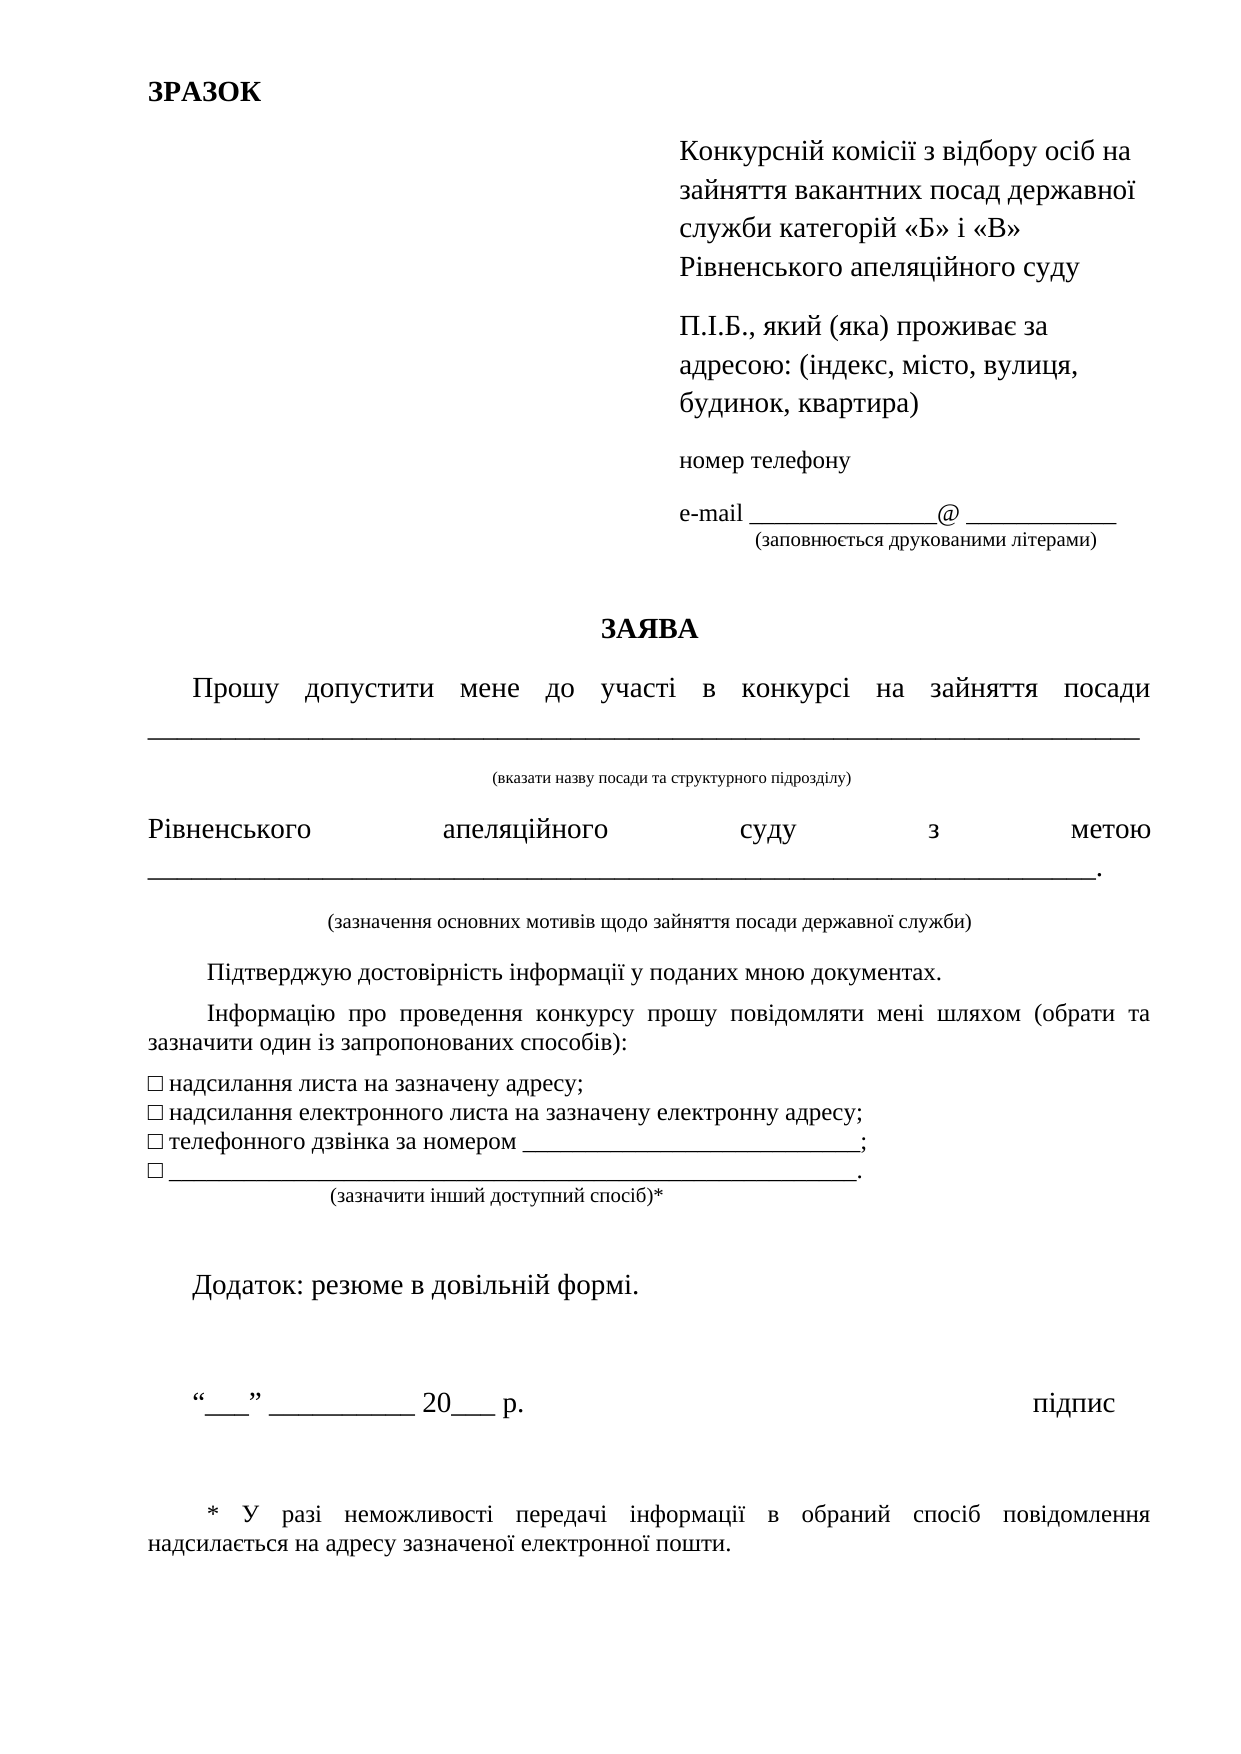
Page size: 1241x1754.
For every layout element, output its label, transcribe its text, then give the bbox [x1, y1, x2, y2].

text “___” __________ 20___ р. підпис [148, 1386, 1152, 1419]
text * У разі неможливості передачі інформації в обраний спосіб повідомлення надсилається на адресу зазначеної електронної пошти. [148, 1499, 1152, 1556]
text e-mail _______________@ ____________ [148, 498, 1152, 527]
text ЗАЯВА [148, 611, 1152, 644]
text (зазначення основних мотивів щодо зайняття посади державної служби) [148, 909, 1152, 933]
text □ надсилання листа на зазначену адресу; [148, 1068, 1152, 1097]
text Рівненського апеляційного суду з метою _________________________________________________________________. [148, 811, 1152, 883]
text (заповнюється друкованими літерами) [148, 527, 1152, 551]
text П.І.Б., який (яка) проживає за адресою: (індекс, місто, вулиця, будинок, квартира) [679, 308, 1152, 419]
text (вказати назву посади та структурного підрозділу) [148, 768, 1152, 787]
text Конкурсній комісії з відбору осіб на зайняття вакантних посад державної служби категорій «Б» і «В» Рівненського апеляційного суду [679, 133, 1152, 282]
text □ _______________________________________________________. [148, 1155, 1152, 1183]
text □ надсилання електронного листа на зазначену електронну адресу; [148, 1097, 1152, 1126]
text □ телефонного дзвінка за номером ___________________________; [148, 1126, 1152, 1155]
text Інформацію про проведення конкурсу прошу повідомляти мені шляхом (обрати та зазначити один із запропонованих способів): [148, 998, 1152, 1056]
text ЗРАЗОК [148, 74, 1152, 107]
text Прошу допустити мене до участі в конкурсі на зайняття посади ____________________________________________________________________ [148, 670, 1152, 742]
text Додаток: резюме в довільній формі. [148, 1267, 1152, 1300]
text (зазначити інший доступний спосіб)* [148, 1183, 1152, 1207]
text Підтверджую достовірність інформації у поданих мною документах. [148, 957, 1152, 986]
text номер телефону [679, 445, 1152, 473]
